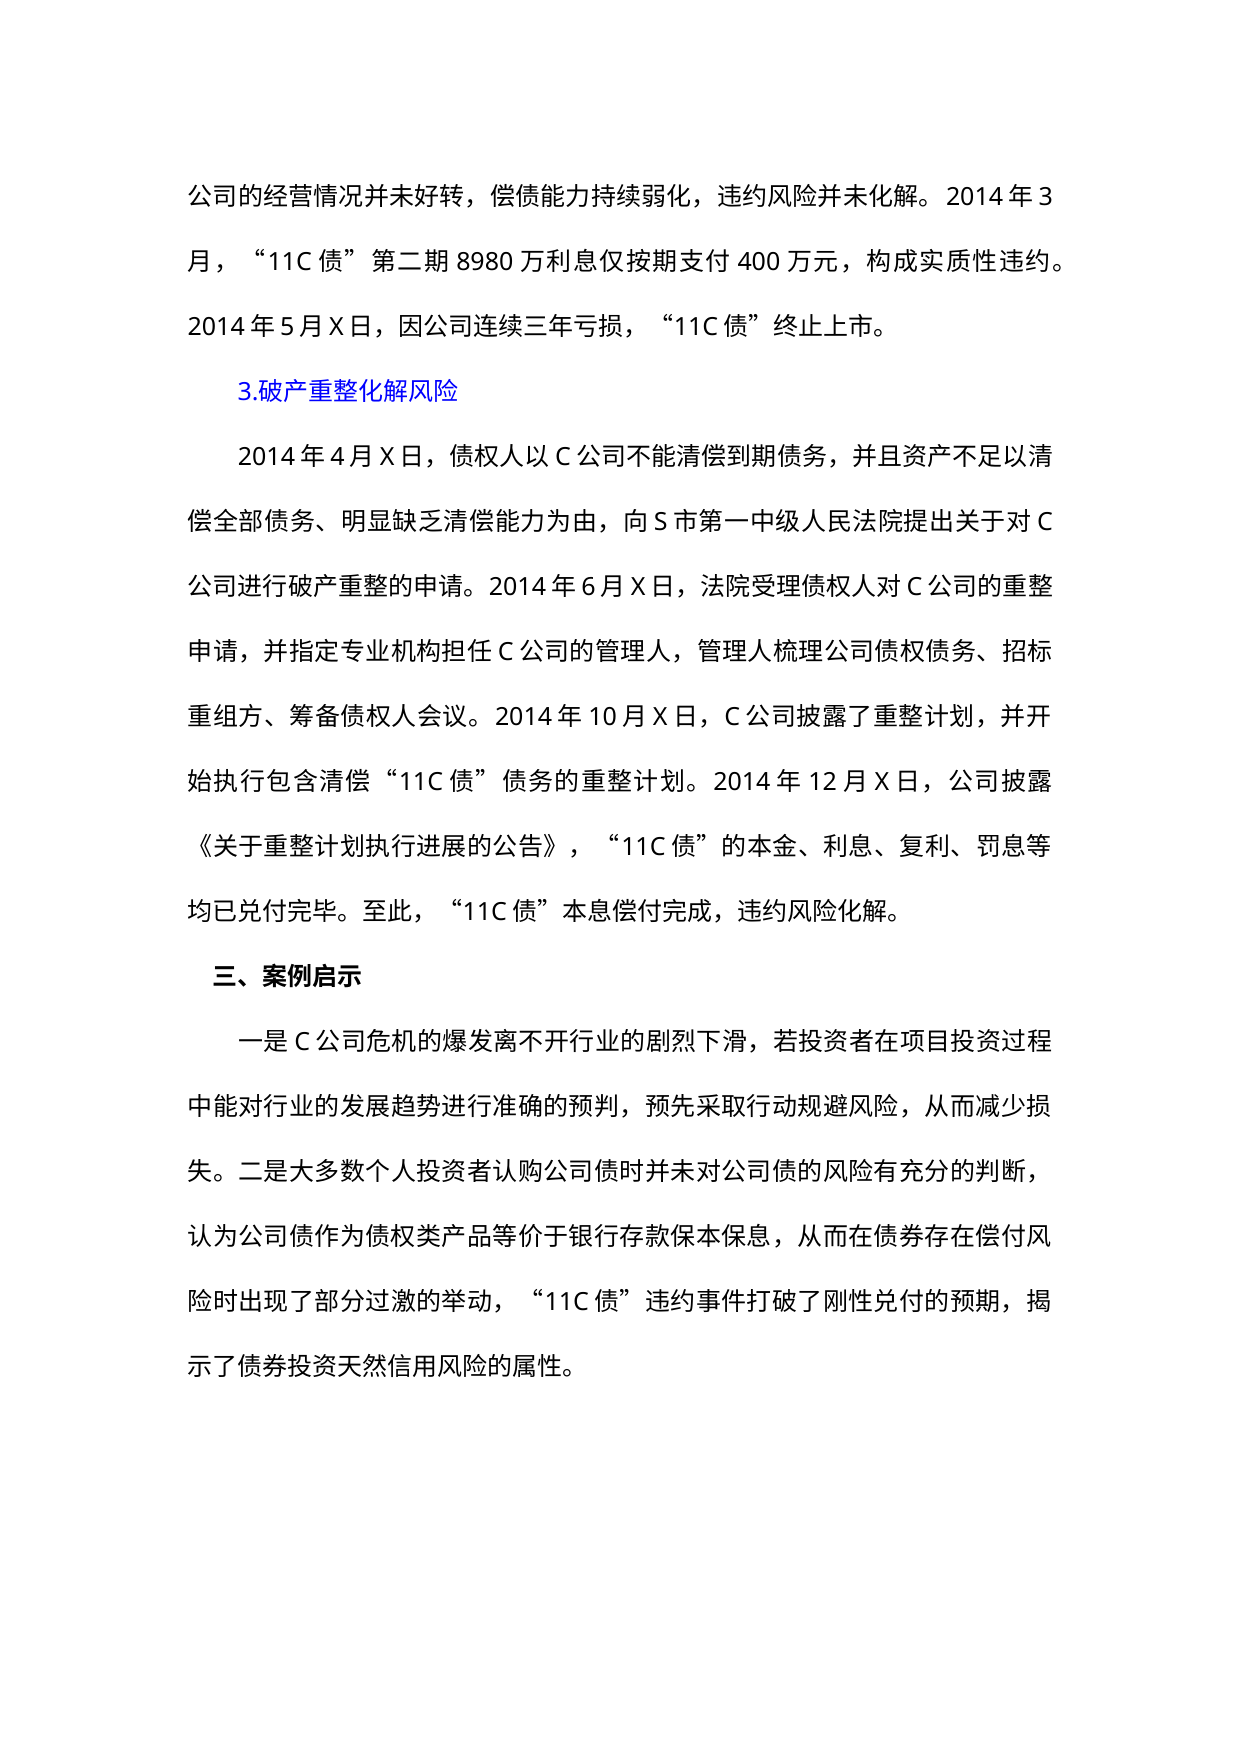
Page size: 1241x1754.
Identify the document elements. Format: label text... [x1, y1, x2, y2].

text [187, 162, 1053, 357]
text 3.破产重整化解风险 [187, 357, 1053, 422]
text 一是C公司危机的爆发离不开行业的剧烈下滑，若投资者在项目投资过程中能对行业的发展趋势进行准确的预判，预先采取行动规避风险，从而减少损失。二是大多数个人投资者认购公司债时并未对公司债的风险有充分的判断，认为公司债作为债权类产品等价于银行存款保本保息，从而在债券存在偿付风险时出现了部分过激的举动，“11C债”违约事件打破了刚性兑付的预期，揭示了债券投资天然信用风险的属性。 [187, 1007, 1053, 1397]
text 三、案例启示 [187, 942, 1053, 1007]
text 2014年4月X日，债权人以C公司不能清偿到期债务，并且资产不足以清偿全部债务、明显缺乏清偿能力为由，向S市第一中级人民法院提出关于对C公司进行破产重整的申请。2014年6月X日，法院受理债权人对C公司的重整申请，并指定专业机构担任C公司的管理人，管理人梳理公司债权债务、招标重组方、筹备债权人会议。2014年10月X日，C公司披露了重整计划，并开始执行包含清偿“11C债”债务的重整计划。2014年12月X日，公司披露《关于重整计划执行进展的公告》，“11C债”的本金、利息、复利、罚息等均已兑付完毕。至此，“11C债”本息偿付完成，违约风险化解。 [187, 422, 1053, 942]
